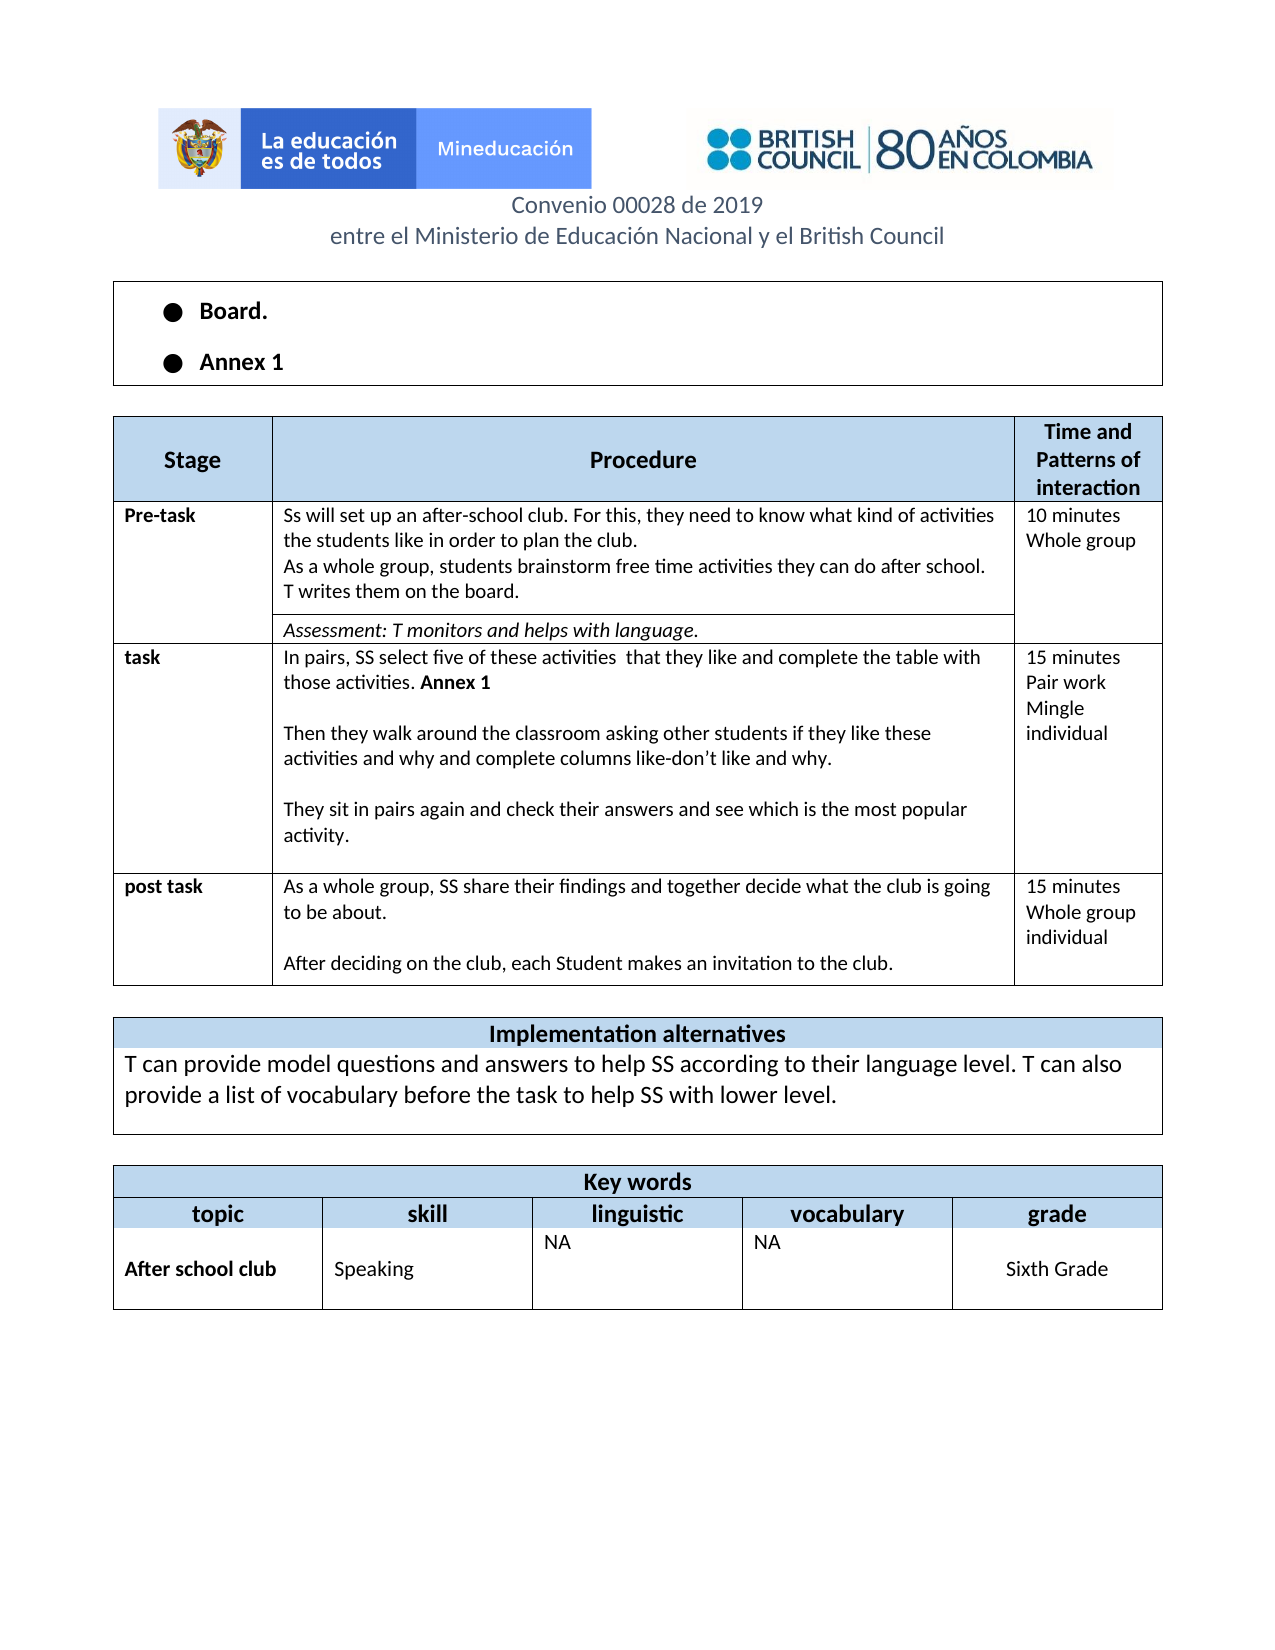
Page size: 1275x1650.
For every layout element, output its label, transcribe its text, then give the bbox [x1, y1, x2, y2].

table_cell As a whole group, SS share their findings and together decide what the club is going to be about. After deciding on the club, each Student makes an invitation to the club. [273, 874, 1014, 985]
table_cell post task [114, 874, 272, 985]
table_header Key words [114, 1166, 1162, 1197]
table_cell 15 minutes Pair work Mingle individual [1015, 644, 1162, 873]
table_cell Assessment: T monitors and helps with language. [273, 615, 1014, 643]
picture [158, 108, 592, 189]
table_cell skill [323, 1198, 532, 1228]
table_cell T can provide model questions and answers to help SS according to their language level. T can also provide a list of vocabulary before the task to help SS with lower level. [114, 1048, 1162, 1134]
table_cell topic [114, 1198, 322, 1228]
table_header Procedure [273, 417, 1014, 501]
table_header Stage [114, 417, 272, 501]
table_cell 15 minutes Whole group individual [1015, 874, 1162, 985]
table_cell Ss will set up an after-school club. For this, they need to know what kind of activities the students like in order to plan the club. As a whole group, students brainstorm free time activities they can do after school. T writes them on the board. [273, 502, 1014, 614]
table_cell NA [743, 1229, 952, 1308]
table_cell In pairs, SS select five of these activities that they like and complete the table with those activities. Annex 1 Then they walk around the classroom asking other students if they like these activities and why and complete columns like-don’t like and why. They sit in pairs again and check their answers and see which is the most popular activity. [273, 644, 1014, 873]
table_cell vocabulary [743, 1198, 952, 1228]
table_cell Speaking [323, 1229, 532, 1308]
table_cell linguistic [533, 1198, 742, 1228]
table_header Implementation alternatives [114, 1018, 1162, 1048]
table_cell Pre-task [114, 502, 272, 643]
table_cell task [114, 644, 272, 873]
table_cell After school club [114, 1229, 322, 1308]
table_header Time and Patterns of interaction [1015, 417, 1162, 501]
table_cell 10 minutes Whole group [1015, 502, 1162, 643]
table_cell grade [953, 1198, 1162, 1228]
table_cell NA [533, 1229, 742, 1308]
picture [686, 108, 1114, 190]
table_cell Board. Annex 1 [114, 282, 1162, 384]
table_cell Sixth Grade [953, 1229, 1162, 1308]
